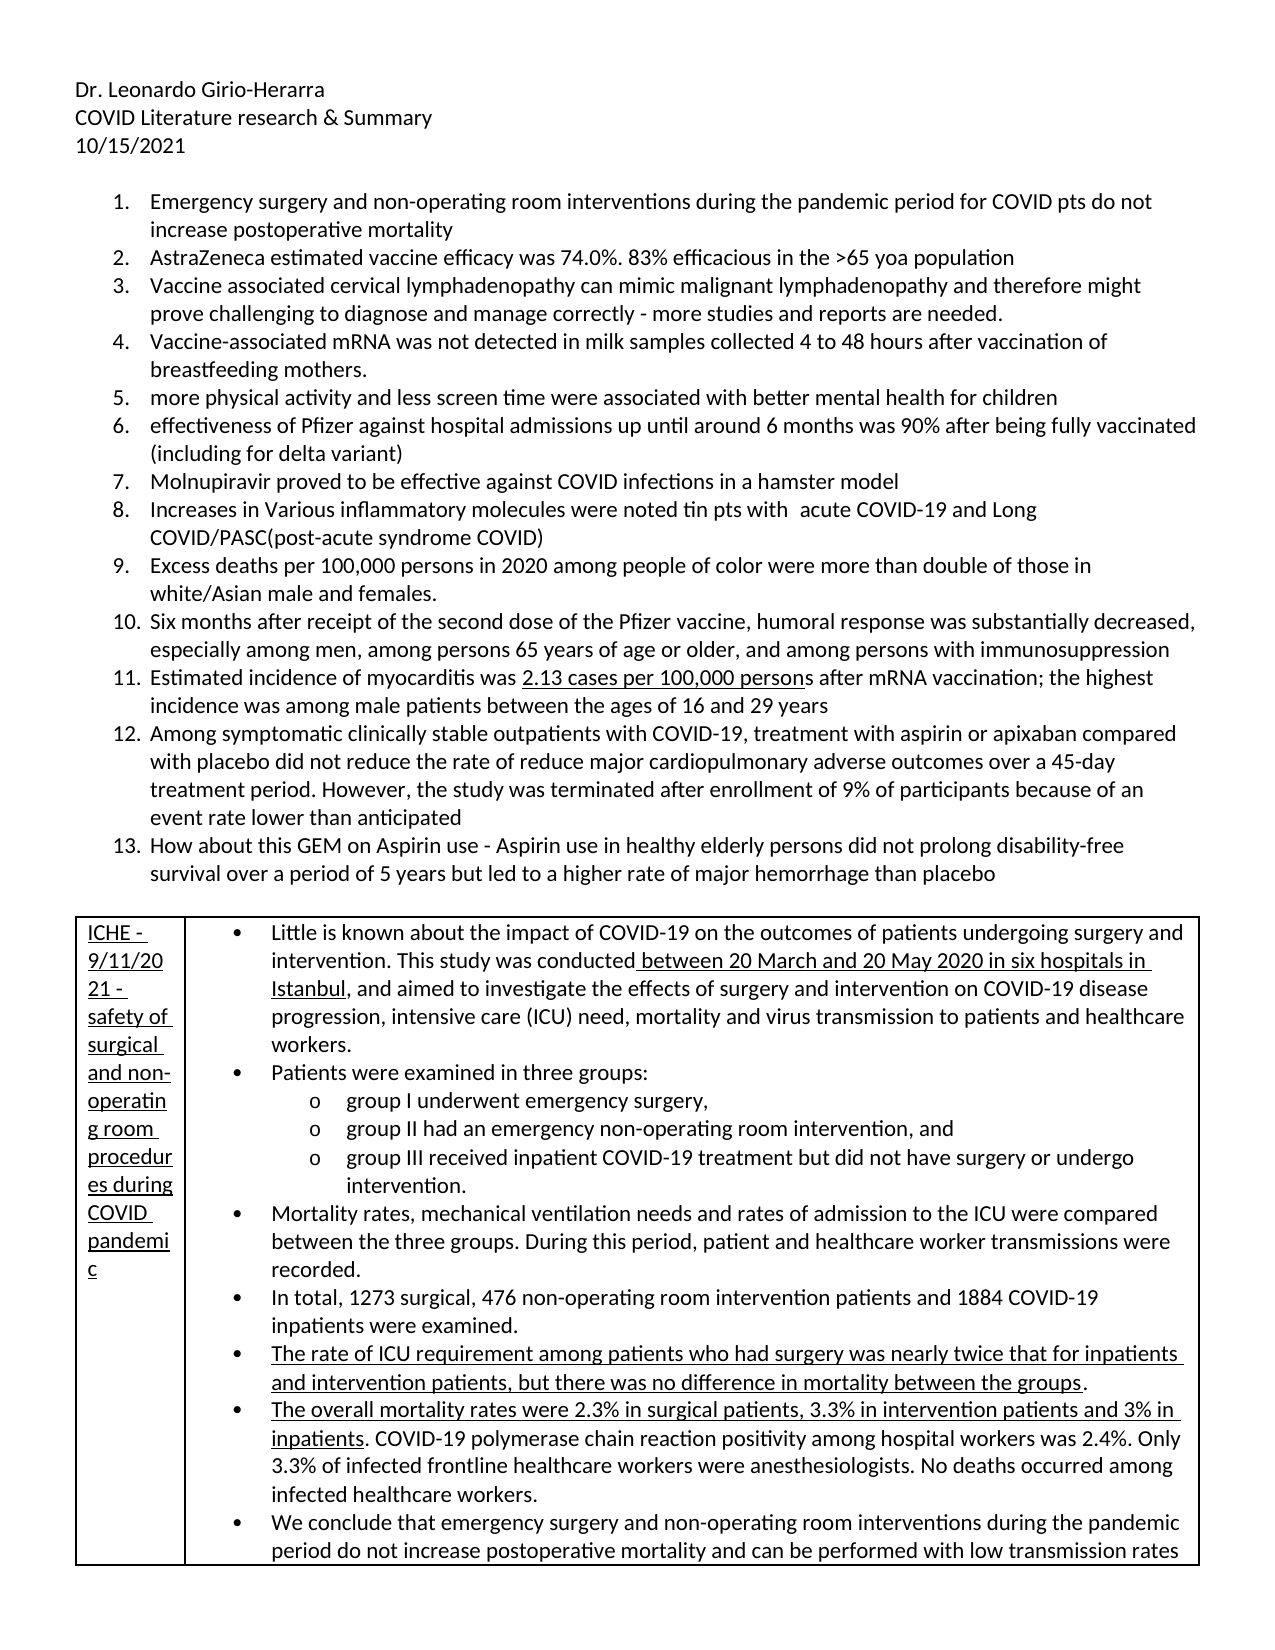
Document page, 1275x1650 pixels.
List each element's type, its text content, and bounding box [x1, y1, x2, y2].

list Excess deaths per 100,000 persons in 2020 among people of color were more than double of those in white/Asian male and females. [112, 551, 1200, 607]
list Among symptomatic clinically stable outpatients with COVID-19, treatment with aspirin or apixaban compared with placebo did not reduce the rate of reduce major cardiopulmonary adverse outcomes over a 45-day treatment period. However, the study was terminated after enrollment of 9% of participants because of an event rate lower than anticipated [112, 719, 1200, 832]
list Emergency surgery and non-operating room interventions during the pandemic period for COVID pts do not increase postoperative mortality [112, 187, 1200, 243]
list Vaccine associated cervical lymphadenopathy can mimic malignant lymphadenopathy and therefore might prove challenging to diagnose and manage correctly - more studies and reports are needed. [112, 271, 1200, 327]
list Increases in Various inflammatory molecules were noted tin pts with acute COVID-19 and Long COVID/PASC(post-acute syndrome COVID) [112, 495, 1200, 551]
list AstraZeneca estimated vaccine efficacy was 74.0%. 83% efficacious in the >65 yoa population [112, 243, 1200, 271]
text COVID Literature research & Summary [75, 103, 1200, 131]
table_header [77, 918, 184, 1564]
list Six months after receipt of the second dose of the Pfizer vaccine, humoral response was substantially decreased, especially among men, among persons 65 years of age or older, and among persons with immunosuppression [112, 607, 1200, 663]
list Estimated incidence of myocarditis was 2.13 cases per 100,000 persons after mRNA vaccination; the highest incidence was among male patients between the ages of 16 and 29 years [112, 663, 1200, 719]
list more physical activity and less screen time were associated with better mental health for children [112, 383, 1200, 411]
list Molnupiravir proved to be effective against COVID infections in a hamster model [112, 467, 1200, 495]
list effectiveness of Pfizer against hospital admissions up until around 6 months was 90% after being fully vaccinated (including for delta variant) [112, 411, 1200, 467]
text Dr. Leonardo Girio-Herarra [75, 75, 1200, 103]
list How about this GEM on Aspirin use - Aspirin use in healthy elderly persons did not prolong disability-free survival over a period of 5 years but led to a higher rate of major hemorrhage than placebo [112, 832, 1200, 888]
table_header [186, 918, 1198, 1564]
text 10/15/2021 [75, 131, 1200, 159]
list Vaccine-associated mRNA was not detected in milk samples collected 4 to 48 hours after vaccination of breastfeeding mothers. [112, 327, 1200, 383]
